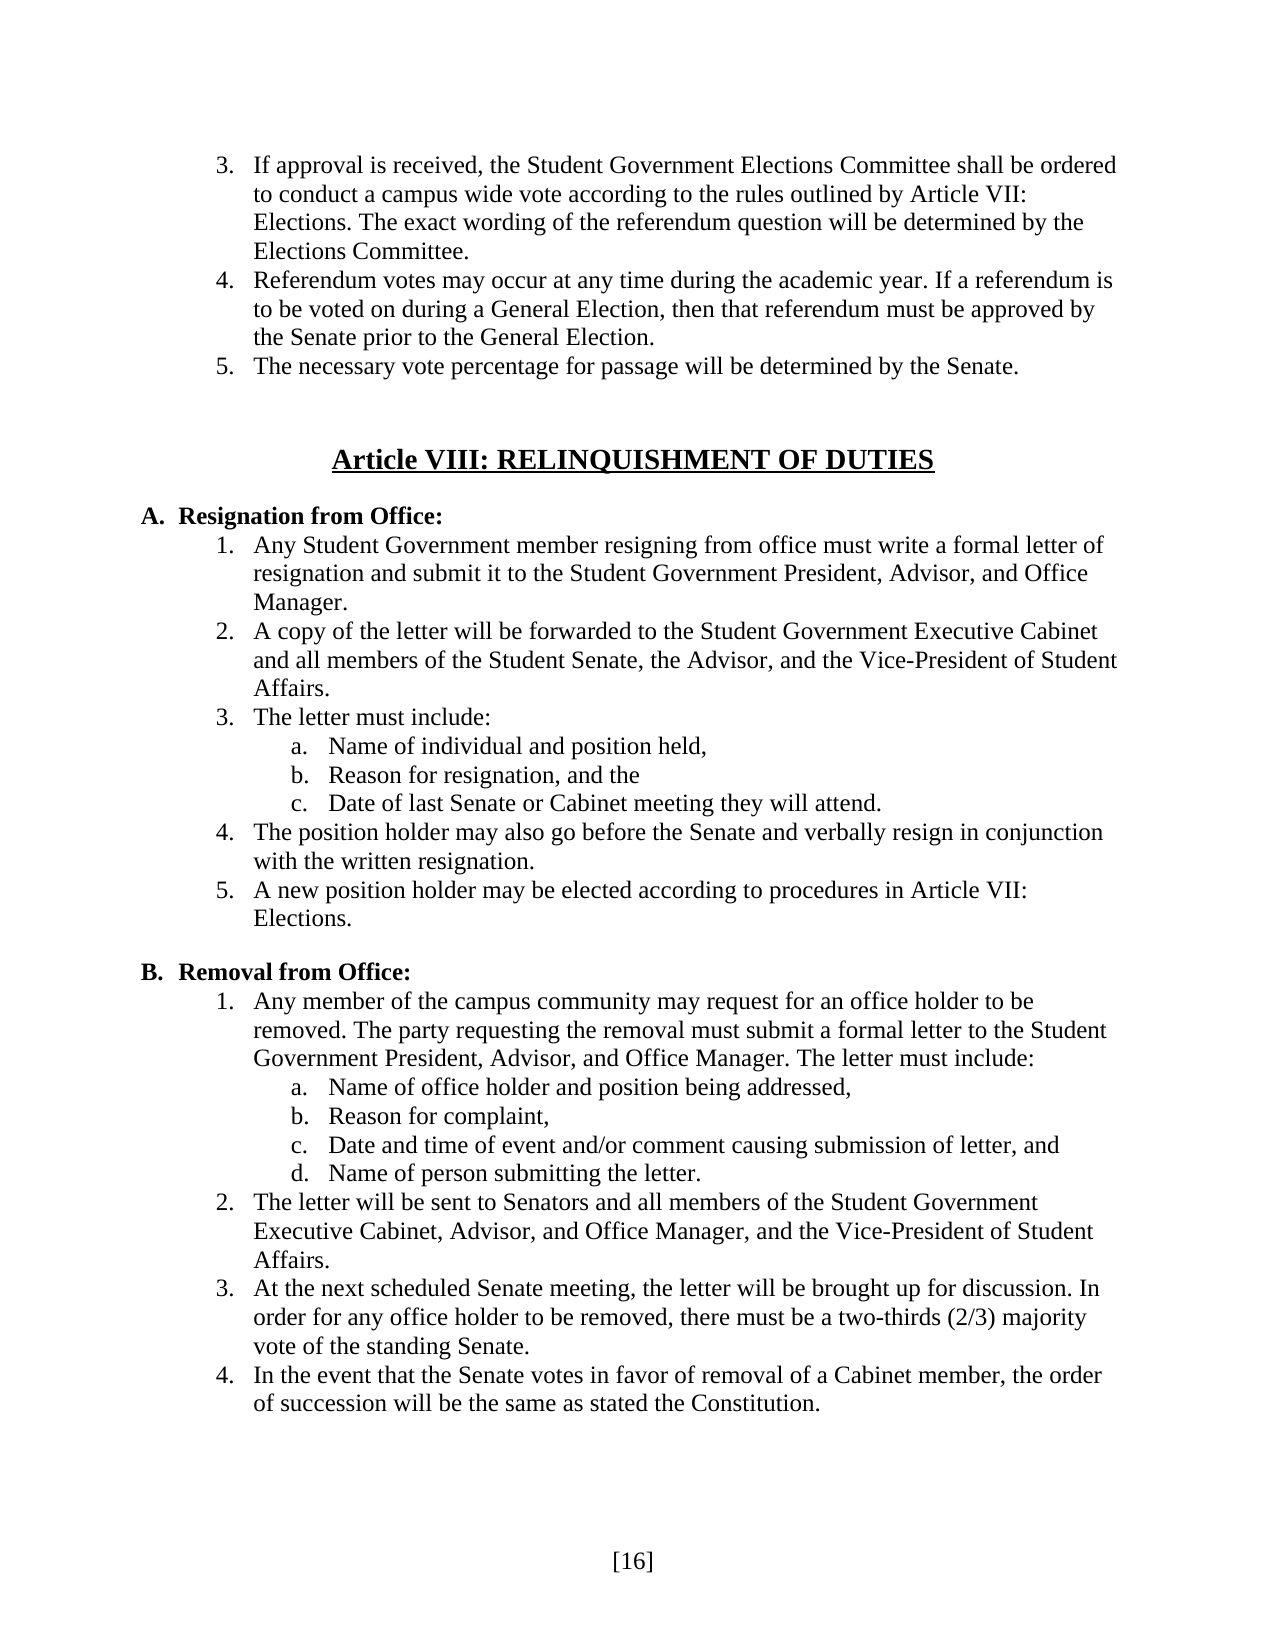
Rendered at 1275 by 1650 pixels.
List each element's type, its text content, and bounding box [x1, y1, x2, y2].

subtitle Article VIII: RELINQUISHMENT OF DUTIES [141, 442, 1125, 476]
list In the event that the Senate votes in favor of removal of a Cabinet member, the order of succession will be the same as stated the Constitution. [216, 1360, 1125, 1417]
list The position holder may also go before the Senate and verbally resign in conjunction with the written resignation. [216, 817, 1125, 875]
list If approval is received, the Student Government Elections Committee shall be ordered to conduct a campus wide vote according to the rules outlined by Article VII: Elections. The exact wording of the referendum question will be determined by the Elections Committee. [216, 150, 1125, 265]
list The letter will be sent to Senators and all members of the Student Government Executive Cabinet, Advisor, and Office Manager, and the Vice-President of Student Affairs. [216, 1187, 1125, 1273]
list Date of last Senate or Cabinet meeting they will attend. [291, 788, 1125, 817]
list Any Student Government member resigning from office must write a formal letter of resignation and submit it to the Student Government President, Advisor, and Office Manager. [216, 530, 1125, 616]
list Any member of the campus community may request for an office holder to be removed. The party requesting the removal must submit a formal letter to the Student Government President, Advisor, and Office Manager. The letter must include: [216, 986, 1125, 1072]
list Reason for resignation, and the [291, 760, 1125, 788]
list A copy of the letter will be forwarded to the Student Government Executive Cabinet and all members of the Student Senate, the Advisor, and the Vice-President of Student Affairs. [216, 616, 1125, 702]
list Date and time of event and/or comment causing submission of letter, and [291, 1130, 1125, 1158]
list Referendum votes may occur at any time during the academic year. If a referendum is to be voted on during a General Election, then that referendum must be approved by the Senate prior to the General Election. [216, 265, 1125, 351]
list Name of individual and position held, [291, 731, 1125, 760]
list A new position holder may be elected according to procedures in Article VII: Elections. [216, 875, 1125, 932]
list The letter must include: [216, 702, 1125, 731]
list At the next scheduled Senate meeting, the letter will be brought up for discussion. In order for any office holder to be removed, there must be a two-thirds (2/3) majority vote of the standing Senate. [216, 1273, 1125, 1360]
list Resignation from Office: [141, 501, 1125, 530]
list Reason for complaint, [291, 1101, 1125, 1130]
list Removal from Office: [141, 957, 1125, 986]
list Name of office holder and position being addressed, [291, 1072, 1125, 1101]
list Name of person submitting the letter. [291, 1158, 1125, 1187]
list The necessary vote percentage for passage will be determined by the Senate. [216, 351, 1125, 380]
